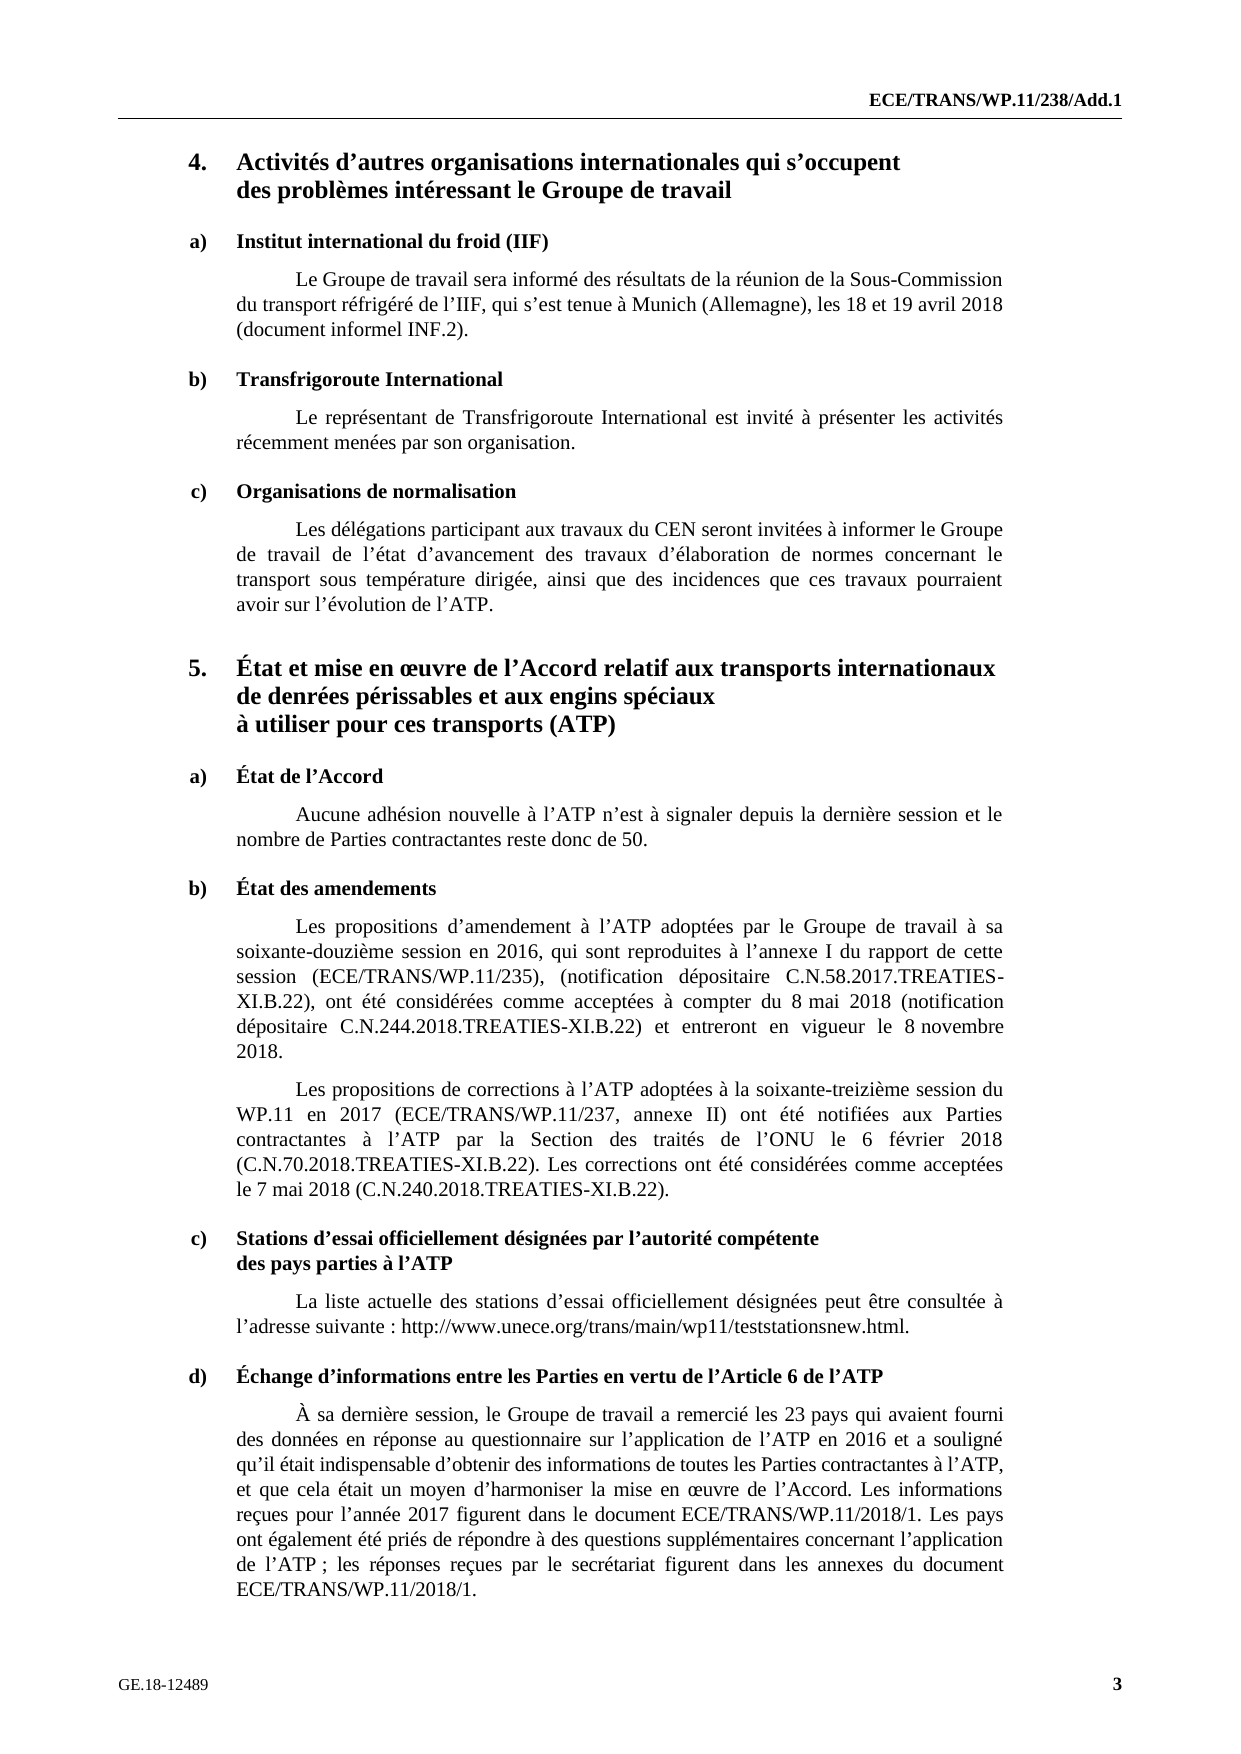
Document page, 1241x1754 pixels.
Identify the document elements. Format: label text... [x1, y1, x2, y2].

text Le représentant de Transfrigoroute International est invité à présenter les activités récemment menées par son organisation. [236, 404, 1004, 454]
text La liste actuelle des stations d’essai officiellement désignées peut être consultée à l’adresse suivante : http://www.unece.org/trans/main/wp11/teststationsnew.html. [236, 1288, 1004, 1338]
text a) Institut international du froid (IIF) [118, 229, 1004, 254]
text b) État des amendements [118, 876, 1004, 901]
text 4. Activités d’autres organisations internationales qui s’occupent des problèmes intéressant le Groupe de travail [118, 148, 1004, 204]
text d) Échange d’informations entre les Parties en vertu de l’Article 6 de l’ATP [118, 1363, 1004, 1388]
text Le Groupe de travail sera informé des résultats de la réunion de la Sous-Commission du transport réfrigéré de l’IIF, qui s’est tenue à Munich (Allemagne), les 18 et 19 avril 2018 (document informel INF.2). [236, 266, 1004, 341]
text Les délégations participant aux travaux du CEN seront invitées à informer le Groupe de travail de l’état d’avancement des travaux d’élaboration de normes concernant le transport sous température dirigée, ainsi que des incidences que ces travaux pourraient avoir sur l’évolution de l’ATP. [236, 516, 1004, 616]
text À sa dernière session, le Groupe de travail a remercié les 23 pays qui avaient fourni des données en réponse au questionnaire sur l’application de l’ATP en 2016 et a souligné qu’il était indispensable d’obtenir des informations de toutes les Parties contractantes à l’ATP, et que cela était un moyen d’harmoniser la mise en œuvre de l’Accord. Les informations reçues pour l’année 2017 figurent dans le document ECE/TRANS/WP.11/2018/1. Les pays ont également été priés de répondre à des questions supplémentaires concernant l’application de l’ATP ; les réponses reçues par le secrétariat figurent dans les annexes du document ECE/TRANS/WP.11/2018/1. [236, 1401, 1004, 1601]
text Les propositions d’amendement à l’ATP adoptées par le Groupe de travail à sa soixante-douzième session en 2016, qui sont reproduites à l’annexe I du rapport de cette session (ECE/TRANS/WP.11/235), (notification dépositaire C.N.58.2017.TREATIES- XI.B.22), ont été considérées comme acceptées à compter du 8 mai 2018 (notification dépositaire C.N.244.2018.TREATIES-XI.B.22) et entreront en vigueur le 8 novembre 2018. [236, 913, 1004, 1063]
text a) État de l’Accord [118, 763, 1004, 788]
text b) Transfrigoroute International [118, 366, 1004, 391]
text Les propositions de corrections à l’ATP adoptées à la soixante-treizième session du WP.11 en 2017 (ECE/TRANS/WP.11/237, annexe II) ont été notifiées aux Parties contractantes à l’ATP par la Section des traités de l’ONU le 6 février 2018 (C.N.70.2018.TREATIES-XI.B.22). Les corrections ont été considérées comme acceptées le 7 mai 2018 (C.N.240.2018.TREATIES-XI.B.22). [236, 1076, 1004, 1201]
text 5. État et mise en œuvre de l’Accord relatif aux transports internationaux de denrées périssables et aux engins spéciaux à utiliser pour ces transports (ATP) [118, 654, 1004, 738]
text c) Organisations de normalisation [118, 479, 1004, 504]
text Aucune adhésion nouvelle à l’ATP n’est à signaler depuis la dernière session et le nombre de Parties contractantes reste donc de 50. [236, 801, 1004, 851]
text c) Stations d’essai officiellement désignées par l’autorité compétente des pays parties à l’ATP [118, 1226, 1004, 1276]
